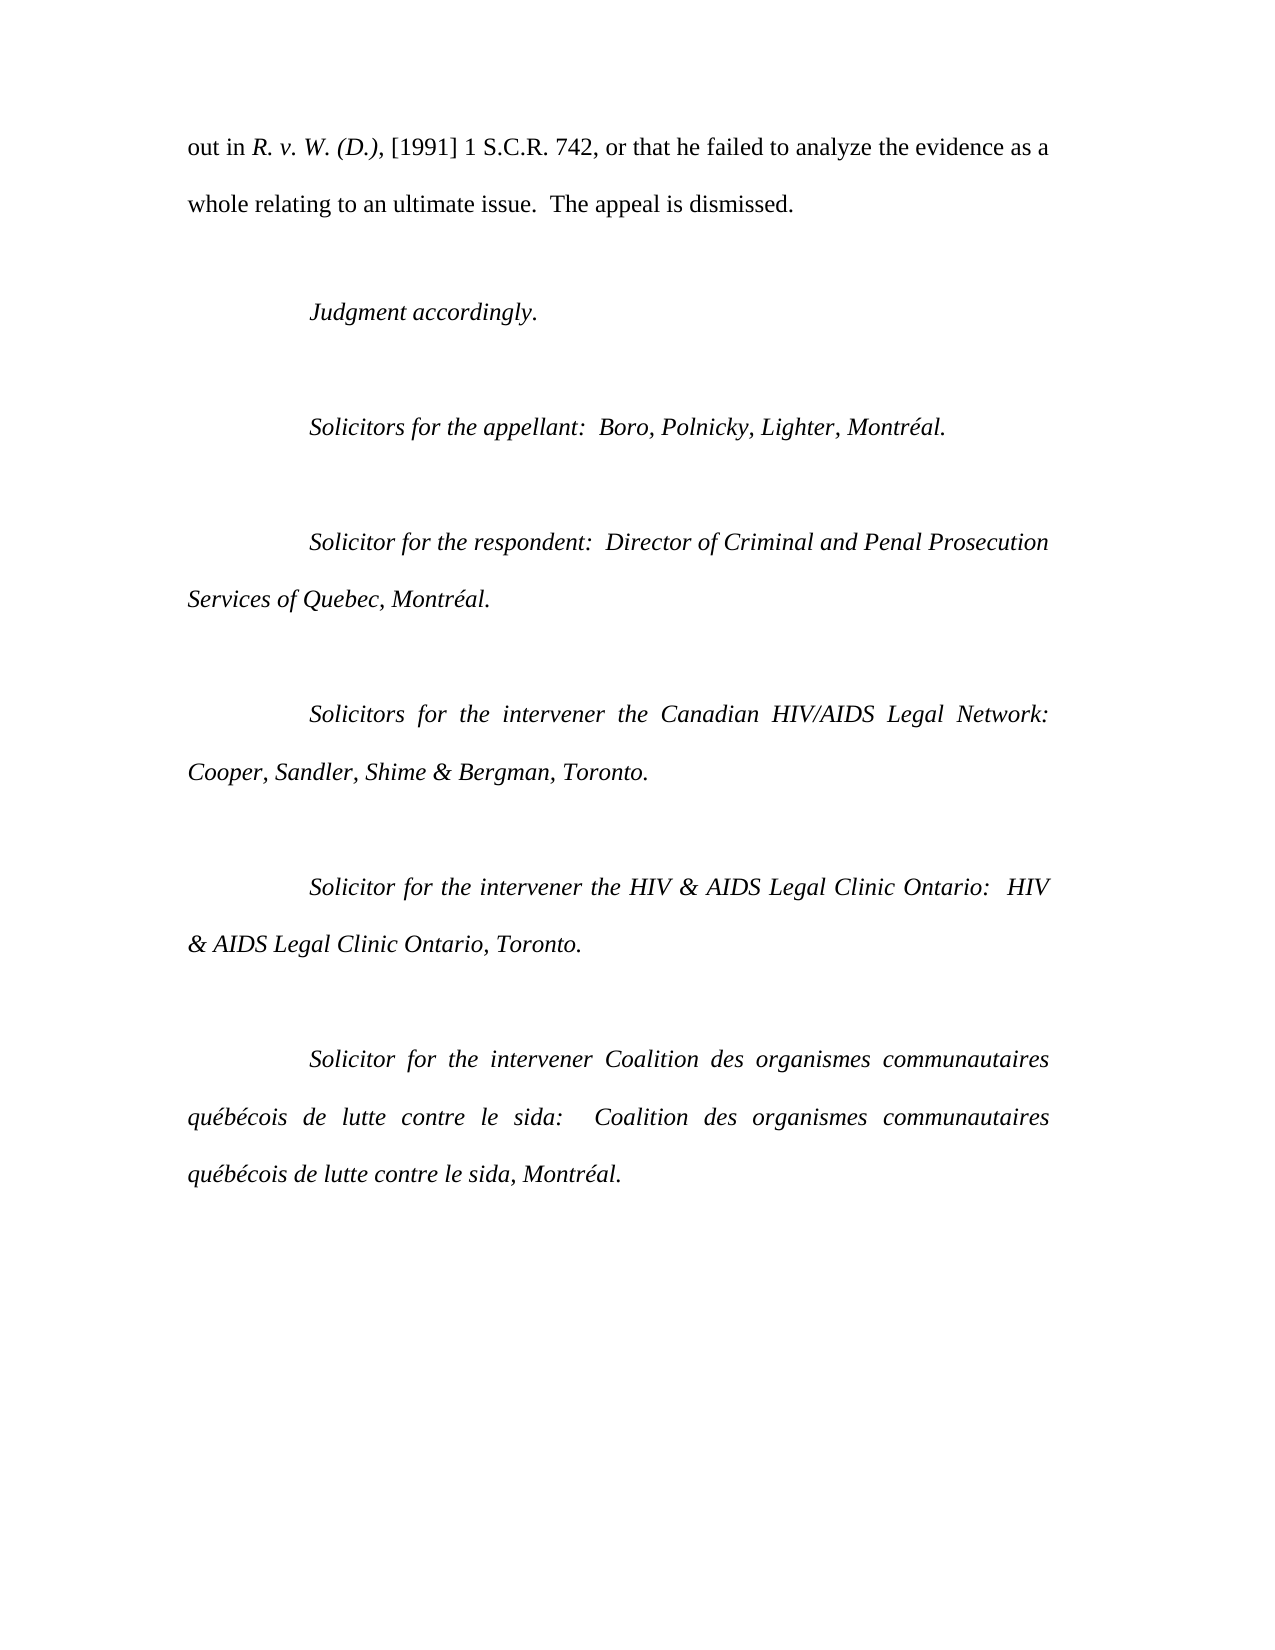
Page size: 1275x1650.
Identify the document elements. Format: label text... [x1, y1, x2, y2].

text Solicitors for the intervener the Canadian HIV/AIDS Legal Network: Cooper, Sandler, Shime & Bergman, Toronto. [187, 699, 1050, 786]
text Solicitor for the intervener Coalition des organismes communautaires québécois de lutte contre le sida: Coalition des organismes communautaires québécois de lutte contre le sida, Montréal. [187, 1044, 1050, 1188]
text Solicitor for the intervener the HIV & AIDS Legal Clinic Ontario: HIV & AIDS Legal Clinic Ontario, Toronto. [187, 872, 1050, 958]
text Solicitor for the respondent: Director of Criminal and Penal Prosecution Services of Quebec, Montréal. [187, 527, 1050, 613]
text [187, 132, 1050, 218]
text Solicitors for the appellant: Boro, Polnicky, Lighter, Montréal. [187, 412, 1050, 441]
text Judgment accordingly. [187, 297, 1050, 326]
